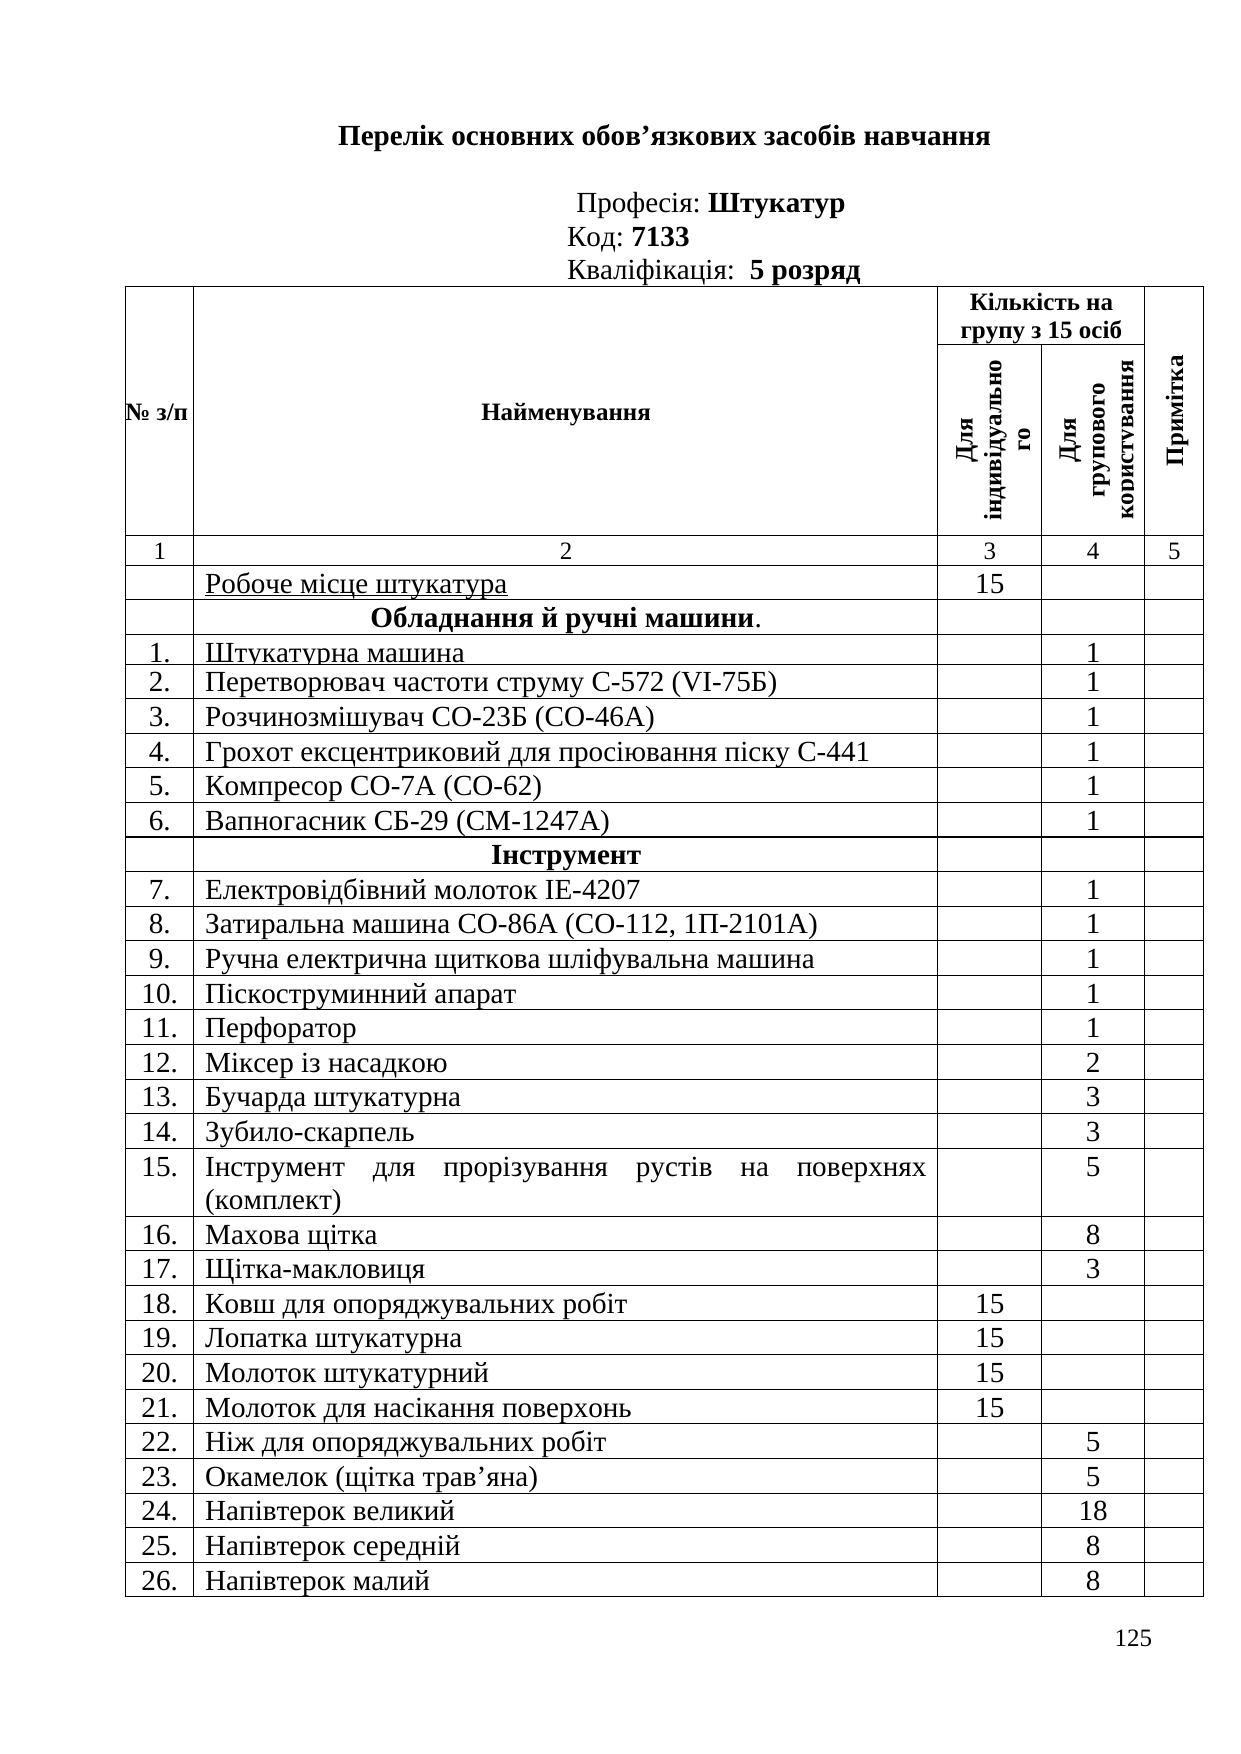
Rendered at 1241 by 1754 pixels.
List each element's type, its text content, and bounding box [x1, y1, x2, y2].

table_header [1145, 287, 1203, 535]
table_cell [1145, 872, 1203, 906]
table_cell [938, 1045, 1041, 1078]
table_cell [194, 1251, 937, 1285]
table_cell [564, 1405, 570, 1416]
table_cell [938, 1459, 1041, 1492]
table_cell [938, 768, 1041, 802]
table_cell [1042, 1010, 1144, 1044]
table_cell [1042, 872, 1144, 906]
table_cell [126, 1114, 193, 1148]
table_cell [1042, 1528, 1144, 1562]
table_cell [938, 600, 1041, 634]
subtitle Перелік основних обов’язкових засобів навчання [177, 118, 1152, 152]
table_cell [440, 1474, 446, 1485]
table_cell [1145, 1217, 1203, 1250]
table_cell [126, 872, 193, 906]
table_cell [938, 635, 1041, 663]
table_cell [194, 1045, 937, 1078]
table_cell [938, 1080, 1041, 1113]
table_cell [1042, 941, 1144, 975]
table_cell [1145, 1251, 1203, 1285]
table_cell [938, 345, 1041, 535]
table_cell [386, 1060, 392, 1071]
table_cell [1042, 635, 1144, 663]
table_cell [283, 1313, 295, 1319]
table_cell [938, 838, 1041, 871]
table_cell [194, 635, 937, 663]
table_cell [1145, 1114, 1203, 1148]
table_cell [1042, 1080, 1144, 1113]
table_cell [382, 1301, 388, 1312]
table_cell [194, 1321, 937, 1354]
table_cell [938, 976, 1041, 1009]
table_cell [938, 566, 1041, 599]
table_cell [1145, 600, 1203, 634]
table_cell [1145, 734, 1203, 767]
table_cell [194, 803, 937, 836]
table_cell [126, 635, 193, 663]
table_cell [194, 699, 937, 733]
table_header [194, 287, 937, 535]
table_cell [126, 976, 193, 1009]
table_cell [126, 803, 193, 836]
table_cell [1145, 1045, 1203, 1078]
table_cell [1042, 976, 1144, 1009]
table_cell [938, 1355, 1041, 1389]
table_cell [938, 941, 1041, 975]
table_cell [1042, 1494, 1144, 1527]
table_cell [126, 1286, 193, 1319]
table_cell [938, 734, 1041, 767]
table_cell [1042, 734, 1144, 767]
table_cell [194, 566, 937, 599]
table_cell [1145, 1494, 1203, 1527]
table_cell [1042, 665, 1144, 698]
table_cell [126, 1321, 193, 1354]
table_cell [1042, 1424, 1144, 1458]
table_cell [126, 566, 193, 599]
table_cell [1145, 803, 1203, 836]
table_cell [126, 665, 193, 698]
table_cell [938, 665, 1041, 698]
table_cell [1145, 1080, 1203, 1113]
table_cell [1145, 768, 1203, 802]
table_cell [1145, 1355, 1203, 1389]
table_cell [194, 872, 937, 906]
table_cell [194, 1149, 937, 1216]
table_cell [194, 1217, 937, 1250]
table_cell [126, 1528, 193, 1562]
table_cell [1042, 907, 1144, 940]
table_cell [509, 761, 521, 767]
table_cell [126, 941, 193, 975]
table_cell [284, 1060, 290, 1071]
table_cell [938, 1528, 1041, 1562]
text Професія: Штукатур [177, 185, 1152, 219]
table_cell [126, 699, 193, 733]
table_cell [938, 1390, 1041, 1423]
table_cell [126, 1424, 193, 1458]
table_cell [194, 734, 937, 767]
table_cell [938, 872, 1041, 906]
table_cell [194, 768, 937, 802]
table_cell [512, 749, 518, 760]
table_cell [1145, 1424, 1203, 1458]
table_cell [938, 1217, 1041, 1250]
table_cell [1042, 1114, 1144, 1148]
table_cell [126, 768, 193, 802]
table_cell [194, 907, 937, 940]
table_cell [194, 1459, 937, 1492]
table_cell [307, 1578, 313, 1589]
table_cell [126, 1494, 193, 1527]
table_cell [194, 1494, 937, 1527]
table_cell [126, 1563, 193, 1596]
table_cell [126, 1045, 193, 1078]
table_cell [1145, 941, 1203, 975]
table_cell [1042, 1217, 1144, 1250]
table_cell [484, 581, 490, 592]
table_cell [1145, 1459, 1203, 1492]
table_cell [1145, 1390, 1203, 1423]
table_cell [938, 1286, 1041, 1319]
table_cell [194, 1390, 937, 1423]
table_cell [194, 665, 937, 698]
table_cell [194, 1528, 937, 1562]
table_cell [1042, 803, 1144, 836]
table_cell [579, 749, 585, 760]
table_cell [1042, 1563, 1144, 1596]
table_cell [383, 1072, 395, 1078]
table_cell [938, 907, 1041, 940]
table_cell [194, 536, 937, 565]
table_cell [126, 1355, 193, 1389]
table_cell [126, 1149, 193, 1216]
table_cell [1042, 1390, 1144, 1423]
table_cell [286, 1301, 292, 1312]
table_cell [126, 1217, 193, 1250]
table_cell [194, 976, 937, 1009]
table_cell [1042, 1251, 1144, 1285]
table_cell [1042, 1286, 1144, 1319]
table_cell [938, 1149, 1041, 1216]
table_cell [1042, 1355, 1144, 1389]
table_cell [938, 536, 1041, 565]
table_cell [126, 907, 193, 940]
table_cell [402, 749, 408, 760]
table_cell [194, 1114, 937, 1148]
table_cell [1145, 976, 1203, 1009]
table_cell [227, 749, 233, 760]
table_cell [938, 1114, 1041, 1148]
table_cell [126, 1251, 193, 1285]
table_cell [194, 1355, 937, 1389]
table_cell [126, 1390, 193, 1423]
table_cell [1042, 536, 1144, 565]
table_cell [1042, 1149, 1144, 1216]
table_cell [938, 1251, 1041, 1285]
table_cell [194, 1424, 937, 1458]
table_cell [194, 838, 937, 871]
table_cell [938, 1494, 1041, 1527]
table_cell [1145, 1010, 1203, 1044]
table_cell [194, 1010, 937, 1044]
text Код: 7133 [177, 219, 1152, 252]
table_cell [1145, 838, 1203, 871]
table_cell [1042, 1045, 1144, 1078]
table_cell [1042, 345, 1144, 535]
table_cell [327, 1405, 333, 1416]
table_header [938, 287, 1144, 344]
text Кваліфікація: 5 розряд [177, 252, 1152, 286]
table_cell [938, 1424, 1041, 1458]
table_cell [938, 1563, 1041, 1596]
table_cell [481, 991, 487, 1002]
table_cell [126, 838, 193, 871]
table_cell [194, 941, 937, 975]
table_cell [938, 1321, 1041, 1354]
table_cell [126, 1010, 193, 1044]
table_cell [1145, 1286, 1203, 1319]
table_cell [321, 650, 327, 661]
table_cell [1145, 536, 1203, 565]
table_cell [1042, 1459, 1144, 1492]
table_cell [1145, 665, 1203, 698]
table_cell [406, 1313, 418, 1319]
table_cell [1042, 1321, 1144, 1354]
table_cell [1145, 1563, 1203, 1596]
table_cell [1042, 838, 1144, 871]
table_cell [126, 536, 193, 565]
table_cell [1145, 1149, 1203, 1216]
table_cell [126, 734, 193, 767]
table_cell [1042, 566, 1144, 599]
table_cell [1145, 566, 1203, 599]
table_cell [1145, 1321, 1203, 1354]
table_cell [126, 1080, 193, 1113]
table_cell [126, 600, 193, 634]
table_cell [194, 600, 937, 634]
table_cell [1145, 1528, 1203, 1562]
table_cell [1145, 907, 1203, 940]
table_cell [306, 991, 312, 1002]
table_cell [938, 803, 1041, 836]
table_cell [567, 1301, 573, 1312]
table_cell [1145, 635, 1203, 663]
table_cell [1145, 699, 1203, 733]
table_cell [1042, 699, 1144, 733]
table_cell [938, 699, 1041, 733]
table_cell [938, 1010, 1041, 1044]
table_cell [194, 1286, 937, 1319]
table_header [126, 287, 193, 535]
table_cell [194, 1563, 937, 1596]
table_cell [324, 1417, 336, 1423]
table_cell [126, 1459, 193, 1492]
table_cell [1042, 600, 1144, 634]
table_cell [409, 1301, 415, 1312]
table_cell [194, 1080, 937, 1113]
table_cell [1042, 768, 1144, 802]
